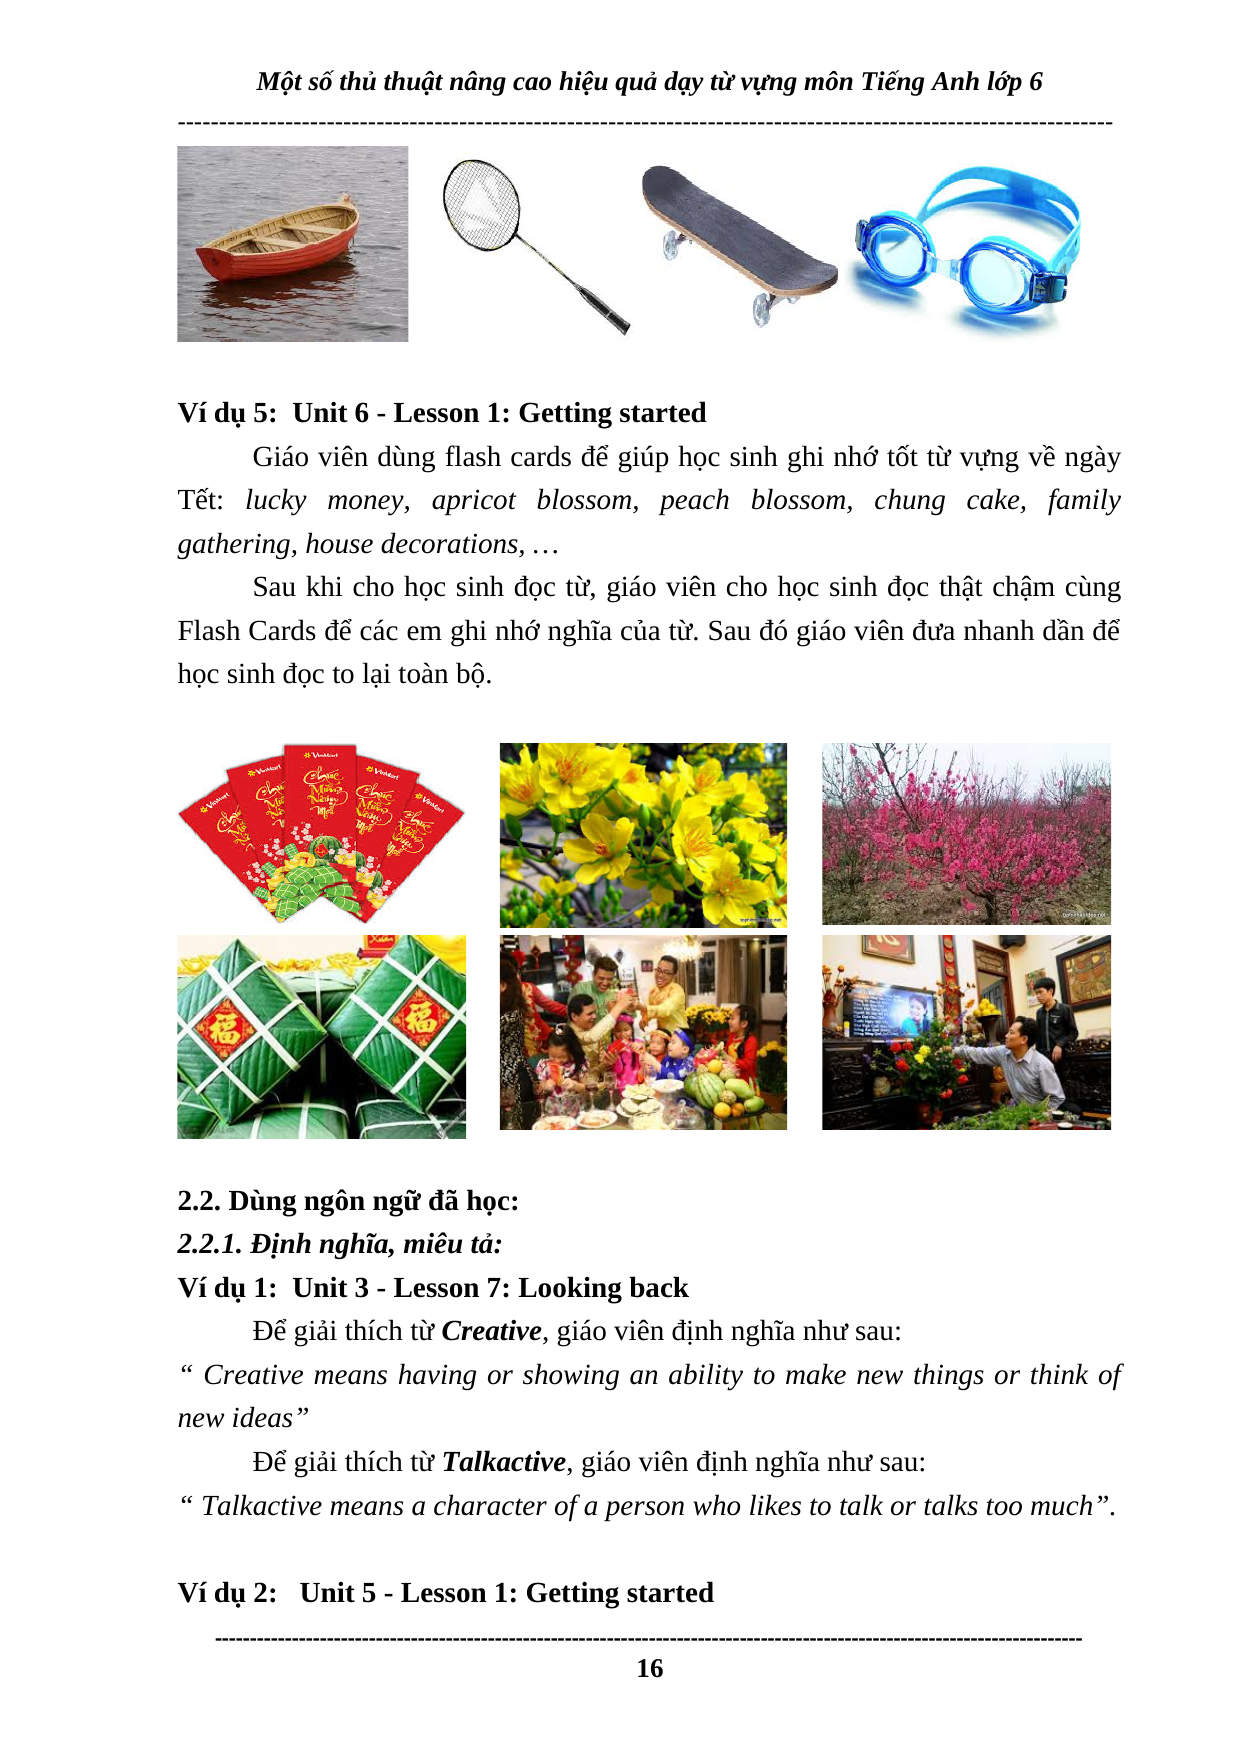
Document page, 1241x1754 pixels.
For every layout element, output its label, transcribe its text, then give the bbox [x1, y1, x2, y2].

table_header [489, 744, 811, 936]
text Ví dụ 1: Unit 3 - Lesson 7: Looking back [177, 1270, 1122, 1303]
table_cell [811, 936, 1133, 1147]
table_cell [166, 936, 488, 1147]
picture [822, 935, 1112, 1130]
text Giáo viên dùng flash cards để giúp học sinh ghi nhớ tốt từ vựng về ngày Tết: lucky money, apricot blossom, peach blossom, chung cake, family gathering, house decorations, … [177, 439, 1122, 559]
table_header [166, 744, 488, 936]
picture [437, 149, 1085, 342]
text 2.2.1. Định nghĩa, miêu tả: [177, 1226, 1122, 1260]
picture [177, 935, 467, 1139]
table_header [811, 744, 1133, 936]
table_cell [489, 936, 811, 1147]
picture [177, 146, 409, 342]
text Để giải thích từ Creative, giáo viên định nghĩa như sau: [252, 1313, 1122, 1347]
text Ví dụ 5: Unit 6 - Lesson 1: Getting started [177, 395, 1122, 429]
picture [499, 935, 788, 1130]
text 2.2. Dùng ngôn ngữ đã học: [177, 1183, 1122, 1216]
text Ví dụ 2: Unit 5 - Lesson 1: Getting started [177, 1575, 1122, 1608]
picture [822, 743, 1112, 925]
picture [499, 743, 788, 928]
text Để giải thích từ Talkactive, giáo viên định nghĩa như sau: [252, 1444, 1122, 1478]
text “ Talkactive means a character of a person who likes to talk or talks too much”. [177, 1488, 1122, 1521]
picture [177, 743, 467, 924]
text “ Creative means having or showing an ability to make new things or think of new ideas” [177, 1357, 1122, 1434]
text Sau khi cho học sinh đọc từ, giáo viên cho học sinh đọc thật chậm cùng Flash Cards để các em ghi nhớ nghĩa của từ. Sau đó giáo viên đưa nhanh dần để học sinh đọc to lại toàn bộ. [177, 569, 1122, 690]
